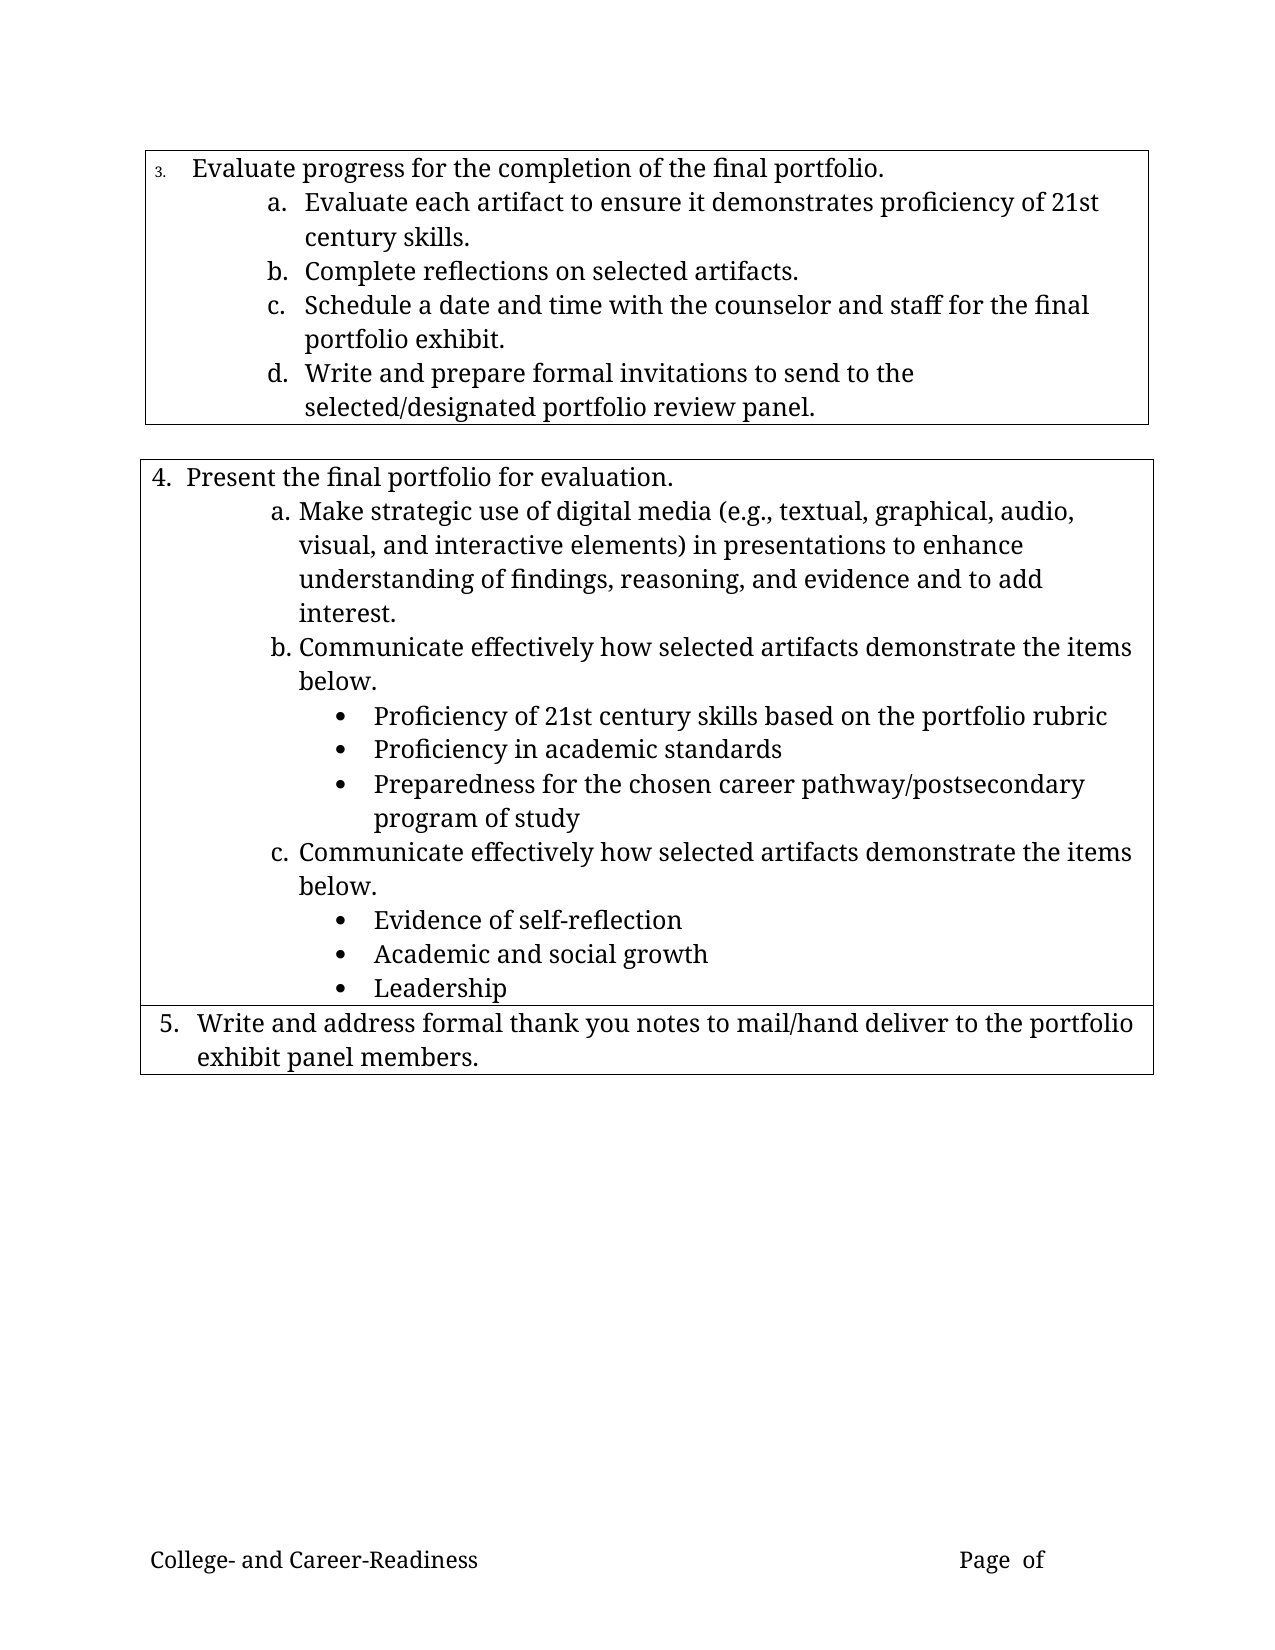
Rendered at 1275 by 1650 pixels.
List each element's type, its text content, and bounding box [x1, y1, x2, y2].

table_header Present the final portfolio for evaluation. Make strategic use of digital media (e.g., textual, graphical, audio, visual, and interactive elements) in presentations to enhance understanding of findings, reasoning, and evidence and to add interest. Communicate effectively how selected artifacts demonstrate the items below. Proficiency of 21st century skills based on the portfolio rubric Proficiency in academic standards Preparedness for the chosen career pathway/postsecondary program of study Communicate effectively how selected artifacts demonstrate the items below. Evidence of self-reflection Academic and social growth Leadership [141, 460, 1153, 1005]
table_cell Evaluate progress for the completion of the final portfolio. Evaluate each artifact to ensure it demonstrates proficiency of 21st century skills. Complete reflections on selected artifacts. Schedule a date and time with the counselor and staff for the final portfolio exhibit. Write and prepare formal invitations to send to the selected/designated portfolio review panel. [146, 151, 1148, 423]
table_cell Write and address formal thank you notes to mail/hand deliver to the portfolio exhibit panel members. [141, 1006, 1153, 1074]
